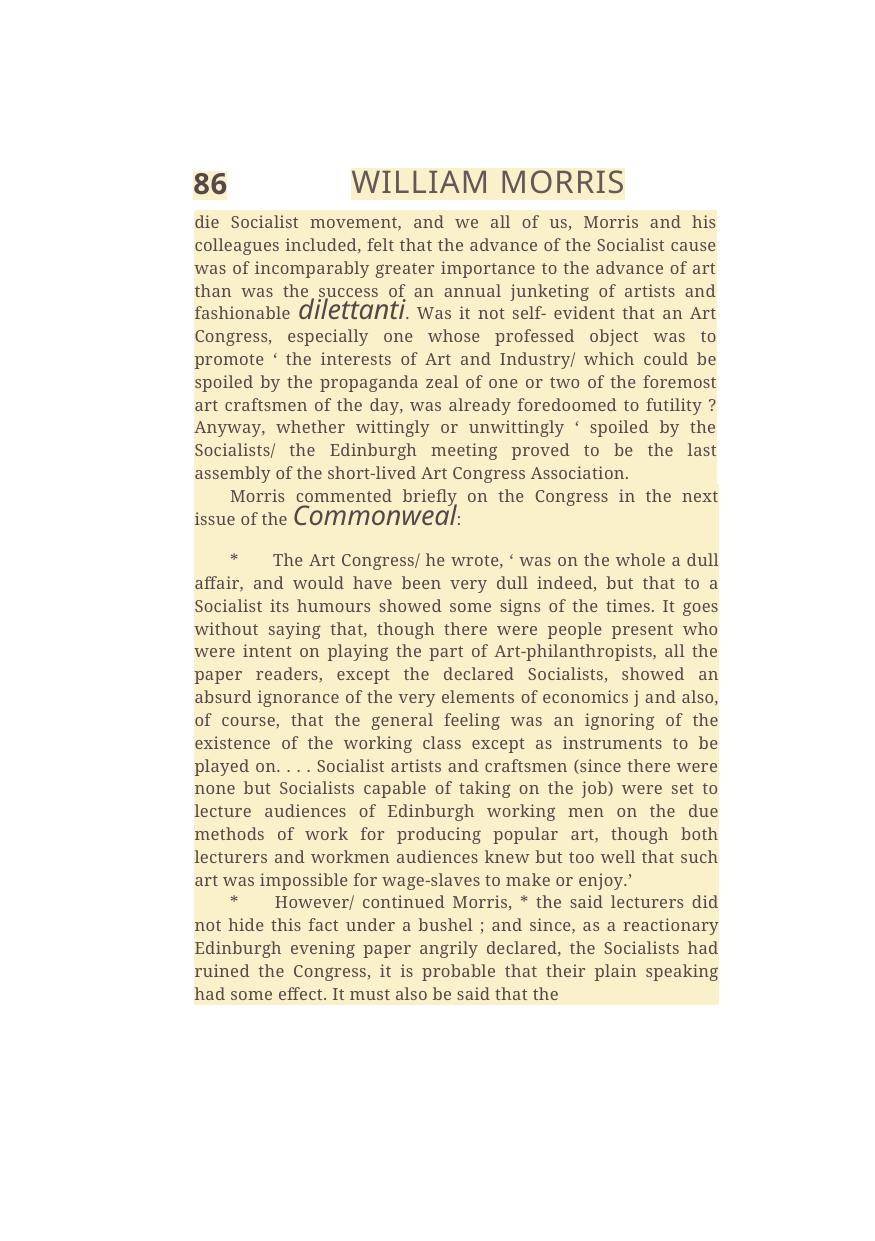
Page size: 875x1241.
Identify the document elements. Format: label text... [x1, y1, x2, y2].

text die Socialist movement, and we all of us, Morris and his colleagues included, felt that the advance of the Socialist cause was of incomparably greater importance to the advance of art than was the success of an annual junketing of artists and fashionable dilettanti. Was it not self- evident that an Art Congress, especially one whose professed object was to promote ‘ the interests of Art and Industry/ which could be spoiled by the propaganda zeal of one or two of the foremost art craftsmen of the day, was already foredoomed to futility ? Anyway, whether wittingly or unwittingly ‘ spoiled by the Socialists/ the Edinburgh meeting proved to be the last assembly of the short-lived Art Congress Association. [194, 210, 717, 484]
list The Art Congress/ he wrote, ‘ was on the whole a dull affair, and would have been very dull indeed, but that to a Socialist its humours showed some signs of the times. It goes without saying that, though there were people present who were intent on playing the part of Art-philanthropists, all the paper readers, except the declared Socialists, showed an absurd ignorance of the very elements of economics j and also, of course, that the general feeling was an ignoring of the existence of the working class except as instruments to be played on. . . . Socialist artists and craftsmen (since there were none but Socialists capable of taking on the job) were set to lecture audiences of Edinburgh working men on the due methods of work for producing popular art, though both lecturers and workmen audiences knew but too well that such art was impossible for wage-slaves to make or enjoy.’ [194, 548, 719, 891]
text 86 [193, 171, 227, 200]
list However/ continued Morris, * the said lecturers did not hide this fact under a bushel ; and since, as a reactionary Edinburgh evening paper angrily declared, the Socialists had ruined the Congress, it is probable that their plain speaking had some effect. It must also be said that the [194, 891, 719, 1005]
text Morris commented briefly on the Congress in the next issue of the Commonweal: [194, 484, 719, 530]
text WILLIAM MORRIS [351, 168, 625, 200]
